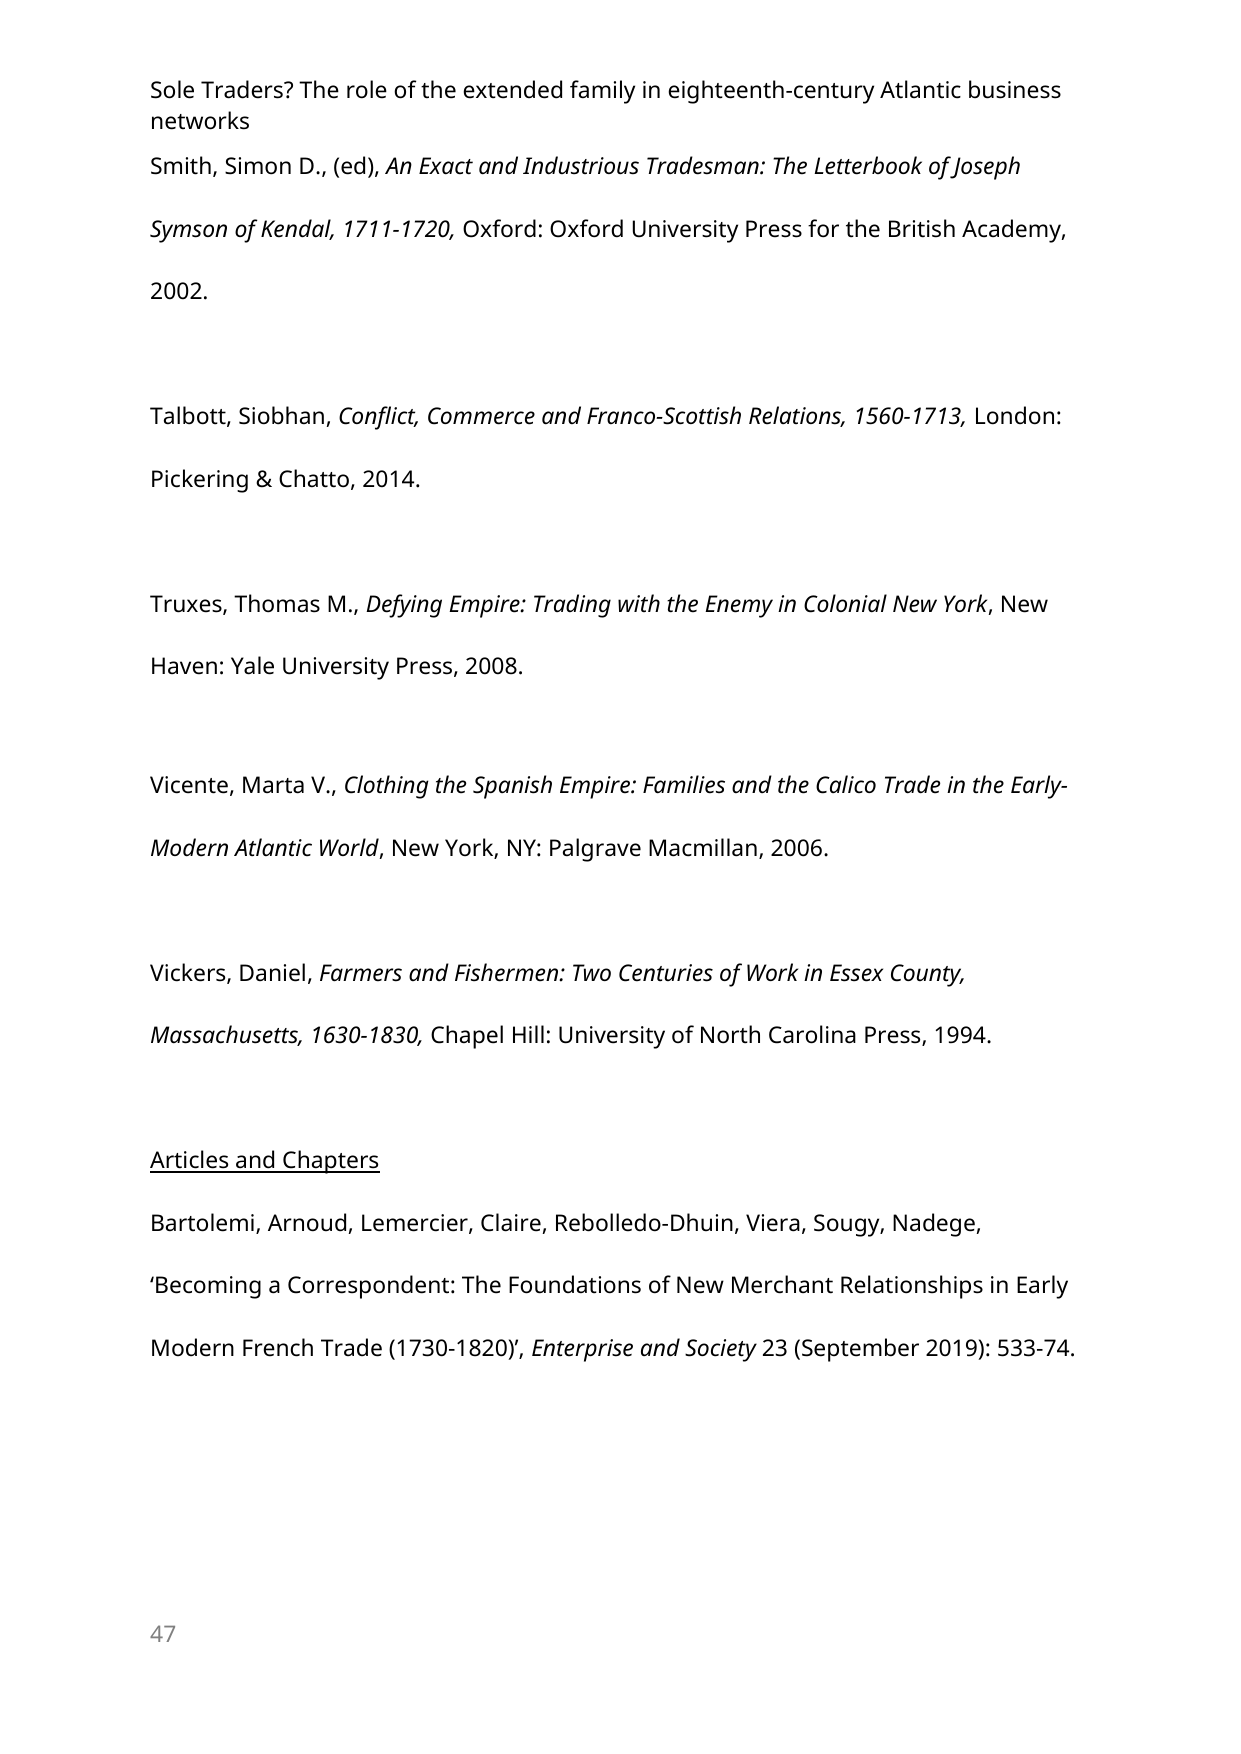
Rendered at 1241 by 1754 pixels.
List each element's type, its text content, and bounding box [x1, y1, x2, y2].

text Vickers, Daniel, Farmers and Fishermen: Two Centuries of Work in Essex County, Massachusetts, 1630-1830, Chapel Hill: University of North Carolina Press, 1994. [150, 957, 1090, 1051]
text Talbott, Siobhan, Conflict, Commerce and Franco-Scottish Relations, 1560-1713, London: Pickering & Chatto, 2014. [150, 400, 1090, 494]
text Vicente, Marta V., Clothing the Spanish Empire: Families and the Calico Trade in the Early-Modern Atlantic World, New York, NY: Palgrave Macmillan, 2006. [150, 769, 1090, 863]
text Smith, Simon D., (ed), An Exact and Industrious Tradesman: The Letterbook of Joseph Symson of Kendal, 1711-1720, Oxford: Oxford University Press for the British Academy, 2002. [150, 150, 1090, 306]
text Truxes, Thomas M., Defying Empire: Trading with the Enemy in Colonial New York, New Haven: Yale University Press, 2008. [150, 587, 1090, 681]
text Articles and Chapters [150, 1144, 1090, 1176]
text Bartolemi, Arnoud, Lemercier, Claire, Rebolledo-Dhuin, Viera, Sougy, Nadege, ‘Becoming a Correspondent: The Foundations of New Merchant Relationships in Early Modern French Trade (1730-1820)’, Enterprise and Society 23 (September 2019): 533-74. [150, 1207, 1090, 1363]
